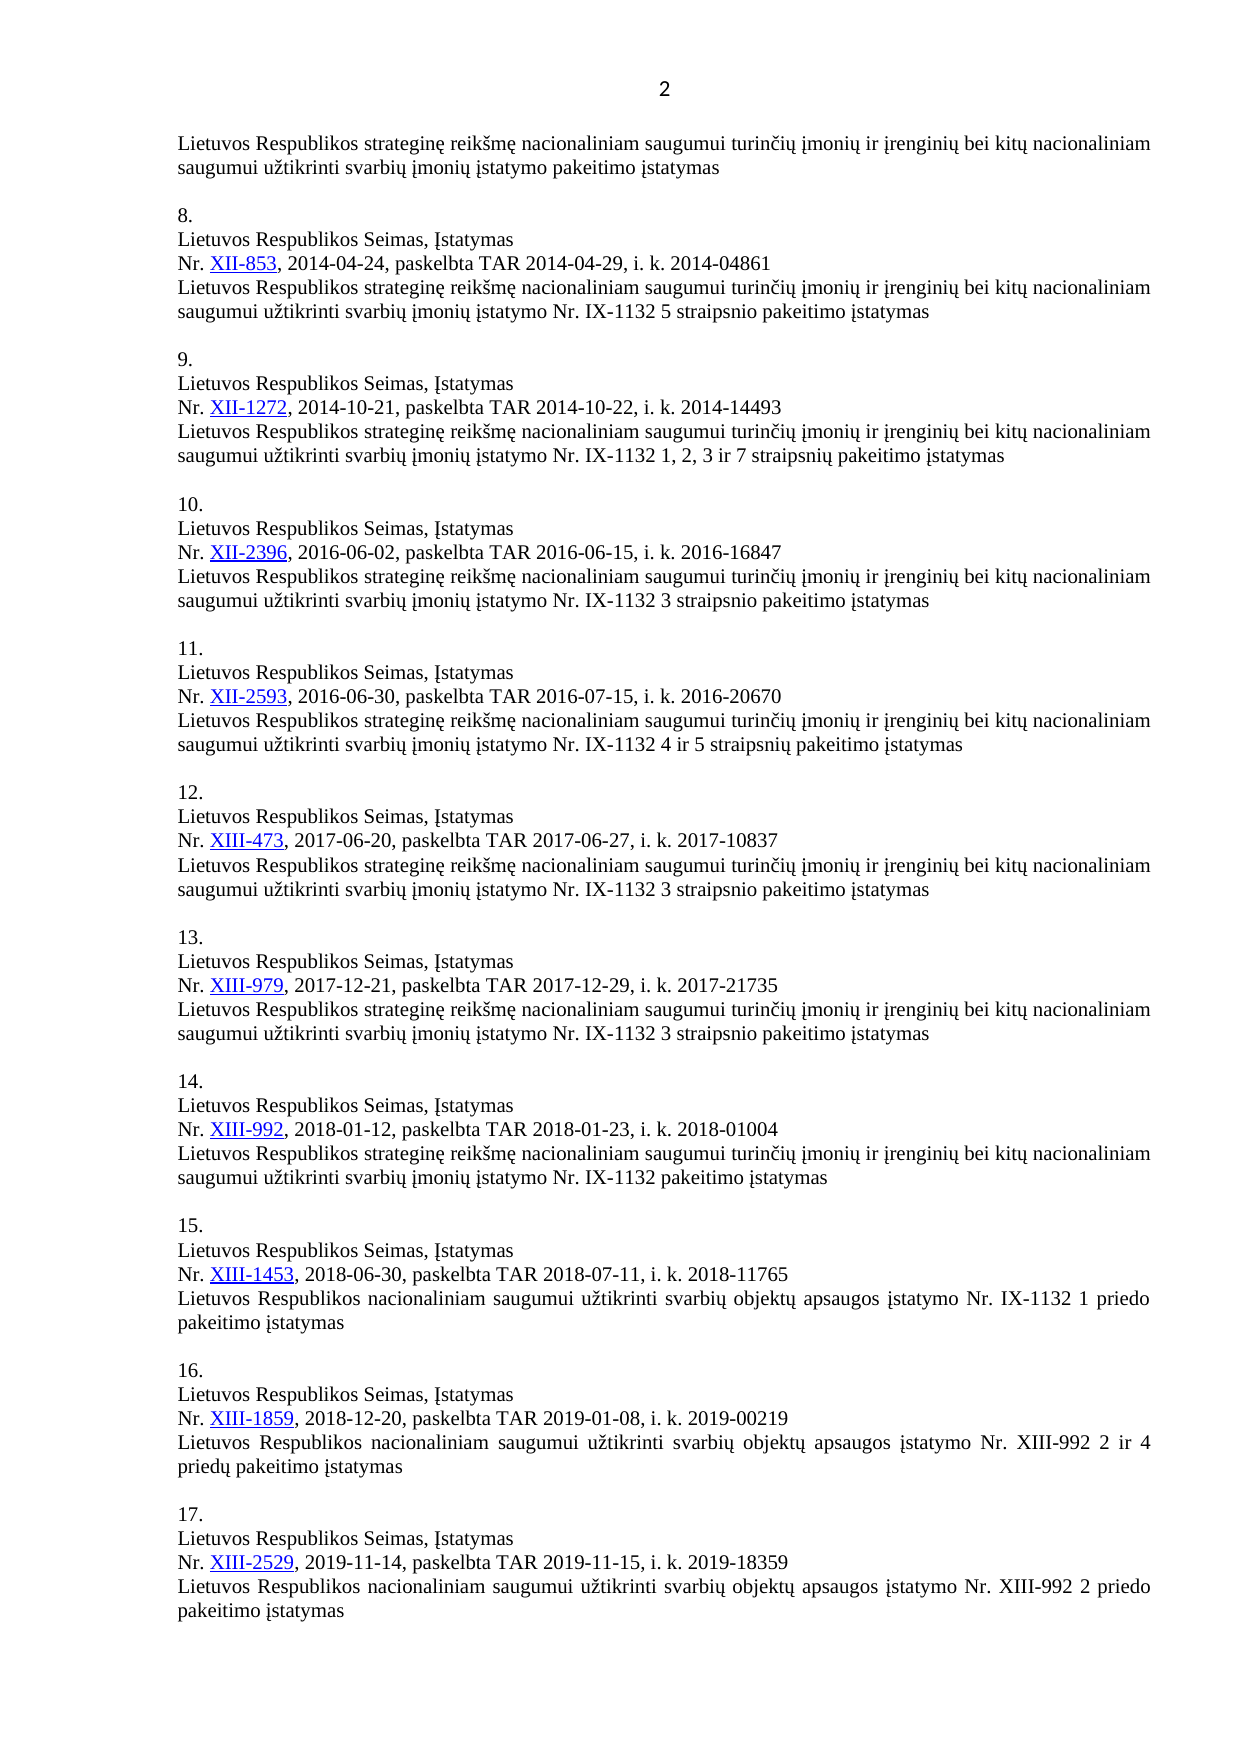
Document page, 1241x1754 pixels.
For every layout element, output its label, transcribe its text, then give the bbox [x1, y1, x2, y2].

text Lietuvos Respublikos nacionaliniam saugumui užtikrinti svarbių objektų apsaugos įstatymo Nr. IX-1132 1 priedo pakeitimo įstatymas [177, 1286, 1152, 1334]
text Lietuvos Respublikos Seimas, Įstatymas [177, 660, 1152, 684]
text Lietuvos Respublikos nacionaliniam saugumui užtikrinti svarbių objektų apsaugos įstatymo Nr. XIII-992 2 priedo pakeitimo įstatymas [177, 1574, 1152, 1622]
text Lietuvos Respublikos strateginę reikšmę nacionaliniam saugumui turinčių įmonių ir įrenginių bei kitų nacionaliniam saugumui užtikrinti svarbių įmonių įstatymo Nr. IX-1132 3 straipsnio pakeitimo įstatymas [177, 852, 1152, 901]
text Nr. , 2018-06-30, paskelbta TAR 2018-07-11, i. k. 2018-11765 [177, 1262, 1152, 1286]
text 12. [177, 780, 1152, 804]
text 11. [177, 636, 1152, 660]
text Lietuvos Respublikos strateginę reikšmę nacionaliniam saugumui turinčių įmonių ir įrenginių bei kitų nacionaliniam saugumui užtikrinti svarbių įmonių įstatymo Nr. IX-1132 pakeitimo įstatymas [177, 1141, 1152, 1189]
text Lietuvos Respublikos Seimas, Įstatymas [177, 371, 1152, 395]
text Lietuvos Respublikos strateginę reikšmę nacionaliniam saugumui turinčių įmonių ir įrenginių bei kitų nacionaliniam saugumui užtikrinti svarbių įmonių įstatymo Nr. IX-1132 1, 2, 3 ir 7 straipsnių pakeitimo įstatymas [177, 419, 1152, 467]
text 8. [177, 203, 1152, 227]
text Lietuvos Respublikos Seimas, Įstatymas [177, 1526, 1152, 1550]
text Nr. , 2018-01-12, paskelbta TAR 2018-01-23, i. k. 2018-01004 [177, 1117, 1152, 1141]
text Lietuvos Respublikos Seimas, Įstatymas [177, 1382, 1152, 1406]
text 15. [177, 1213, 1152, 1237]
text Nr. , 2019-11-14, paskelbta TAR 2019-11-15, i. k. 2019-18359 [177, 1550, 1152, 1574]
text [177, 131, 1152, 179]
text Lietuvos Respublikos strateginę reikšmę nacionaliniam saugumui turinčių įmonių ir įrenginių bei kitų nacionaliniam saugumui užtikrinti svarbių įmonių įstatymo Nr. IX-1132 4 ir 5 straipsnių pakeitimo įstatymas [177, 708, 1152, 756]
text Nr. , 2017-06-20, paskelbta TAR 2017-06-27, i. k. 2017-10837 [177, 828, 1152, 852]
text Nr. , 2016-06-30, paskelbta TAR 2016-07-15, i. k. 2016-20670 [177, 684, 1152, 708]
text Lietuvos Respublikos strateginę reikšmę nacionaliniam saugumui turinčių įmonių ir įrenginių bei kitų nacionaliniam saugumui užtikrinti svarbių įmonių įstatymo Nr. IX-1132 3 straipsnio pakeitimo įstatymas [177, 564, 1152, 612]
text 9. [177, 347, 1152, 371]
text 16. [177, 1358, 1152, 1382]
text Lietuvos Respublikos nacionaliniam saugumui užtikrinti svarbių objektų apsaugos įstatymo Nr. XIII-992 2 ir 4 priedų pakeitimo įstatymas [177, 1430, 1152, 1478]
text Nr. , 2014-04-24, paskelbta TAR 2014-04-29, i. k. 2014-04861 [177, 251, 1152, 275]
text Lietuvos Respublikos Seimas, Įstatymas [177, 949, 1152, 973]
text Lietuvos Respublikos strateginę reikšmę nacionaliniam saugumui turinčių įmonių ir įrenginių bei kitų nacionaliniam saugumui užtikrinti svarbių įmonių įstatymo Nr. IX-1132 5 straipsnio pakeitimo įstatymas [177, 275, 1152, 323]
text 10. [177, 492, 1152, 516]
text Lietuvos Respublikos Seimas, Įstatymas [177, 516, 1152, 540]
text Lietuvos Respublikos Seimas, Įstatymas [177, 804, 1152, 828]
text Nr. , 2018-12-20, paskelbta TAR 2019-01-08, i. k. 2019-00219 [177, 1406, 1152, 1430]
text 17. [177, 1502, 1152, 1526]
text Lietuvos Respublikos Seimas, Įstatymas [177, 227, 1152, 251]
text 14. [177, 1069, 1152, 1093]
text Lietuvos Respublikos Seimas, Įstatymas [177, 1237, 1152, 1262]
text 13. [177, 925, 1152, 949]
text Lietuvos Respublikos strateginę reikšmę nacionaliniam saugumui turinčių įmonių ir įrenginių bei kitų nacionaliniam saugumui užtikrinti svarbių įmonių įstatymo Nr. IX-1132 3 straipsnio pakeitimo įstatymas [177, 997, 1152, 1045]
text Nr. , 2017-12-21, paskelbta TAR 2017-12-29, i. k. 2017-21735 [177, 973, 1152, 997]
text Nr. , 2014-10-21, paskelbta TAR 2014-10-22, i. k. 2014-14493 [177, 395, 1152, 419]
text Nr. , 2016-06-02, paskelbta TAR 2016-06-15, i. k. 2016-16847 [177, 540, 1152, 564]
text Lietuvos Respublikos Seimas, Įstatymas [177, 1093, 1152, 1117]
